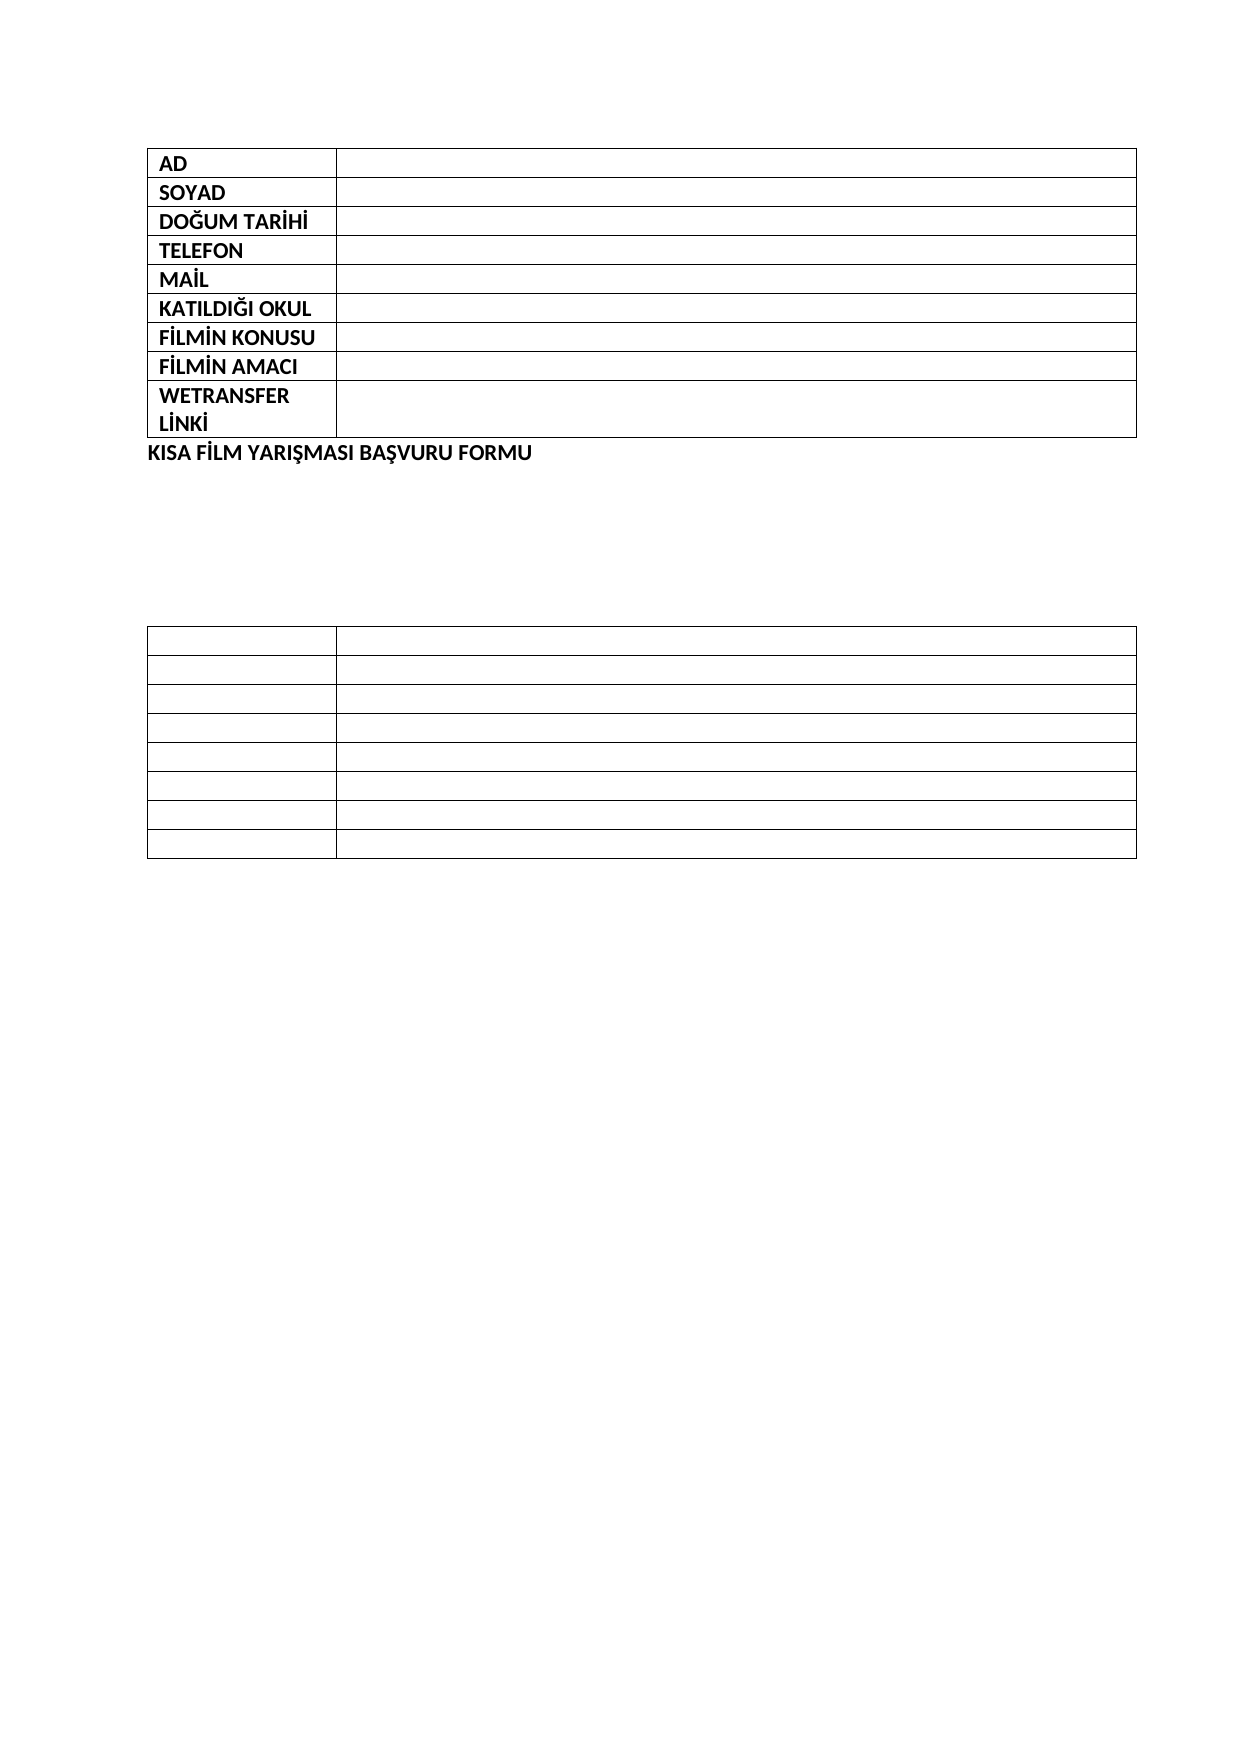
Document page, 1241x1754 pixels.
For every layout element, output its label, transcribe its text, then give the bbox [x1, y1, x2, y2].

table_cell [337, 714, 1136, 742]
table_cell [337, 656, 1136, 684]
table_cell [148, 714, 336, 742]
table_cell [337, 294, 1136, 322]
table_cell MAİL [148, 265, 336, 293]
text KISA FİLM YARIŞMASI BAŞVURU FORMU [148, 438, 1093, 466]
table_header AD [148, 149, 336, 177]
table_cell [337, 265, 1136, 293]
table_cell [148, 743, 336, 771]
table_cell TELEFON [148, 236, 336, 264]
table_cell KATILDIĞI OKUL [148, 294, 336, 322]
table_cell FİLMİN AMACI [148, 352, 336, 380]
table_cell [337, 801, 1136, 829]
table_header [337, 149, 1136, 177]
table_cell [337, 743, 1136, 771]
table_cell FİLMİN KONUSU [148, 323, 336, 351]
table_cell [337, 323, 1136, 351]
table_header [337, 627, 1136, 655]
table_cell [337, 207, 1136, 235]
table_cell SOYAD [148, 178, 336, 206]
table_cell [148, 801, 336, 829]
table_cell [148, 685, 336, 713]
table_cell [148, 772, 336, 800]
table_cell [337, 830, 1136, 858]
table_cell [337, 352, 1136, 380]
table_cell [337, 685, 1136, 713]
table_cell [337, 178, 1136, 206]
table_cell [148, 656, 336, 684]
table_cell [148, 830, 336, 858]
table_cell [337, 381, 1136, 437]
table_cell DOĞUM TARİHİ [148, 207, 336, 235]
table_cell WETRANSFER LİNKİ [148, 381, 336, 437]
table_cell [337, 772, 1136, 800]
table_cell [337, 236, 1136, 264]
table_header [148, 627, 336, 655]
